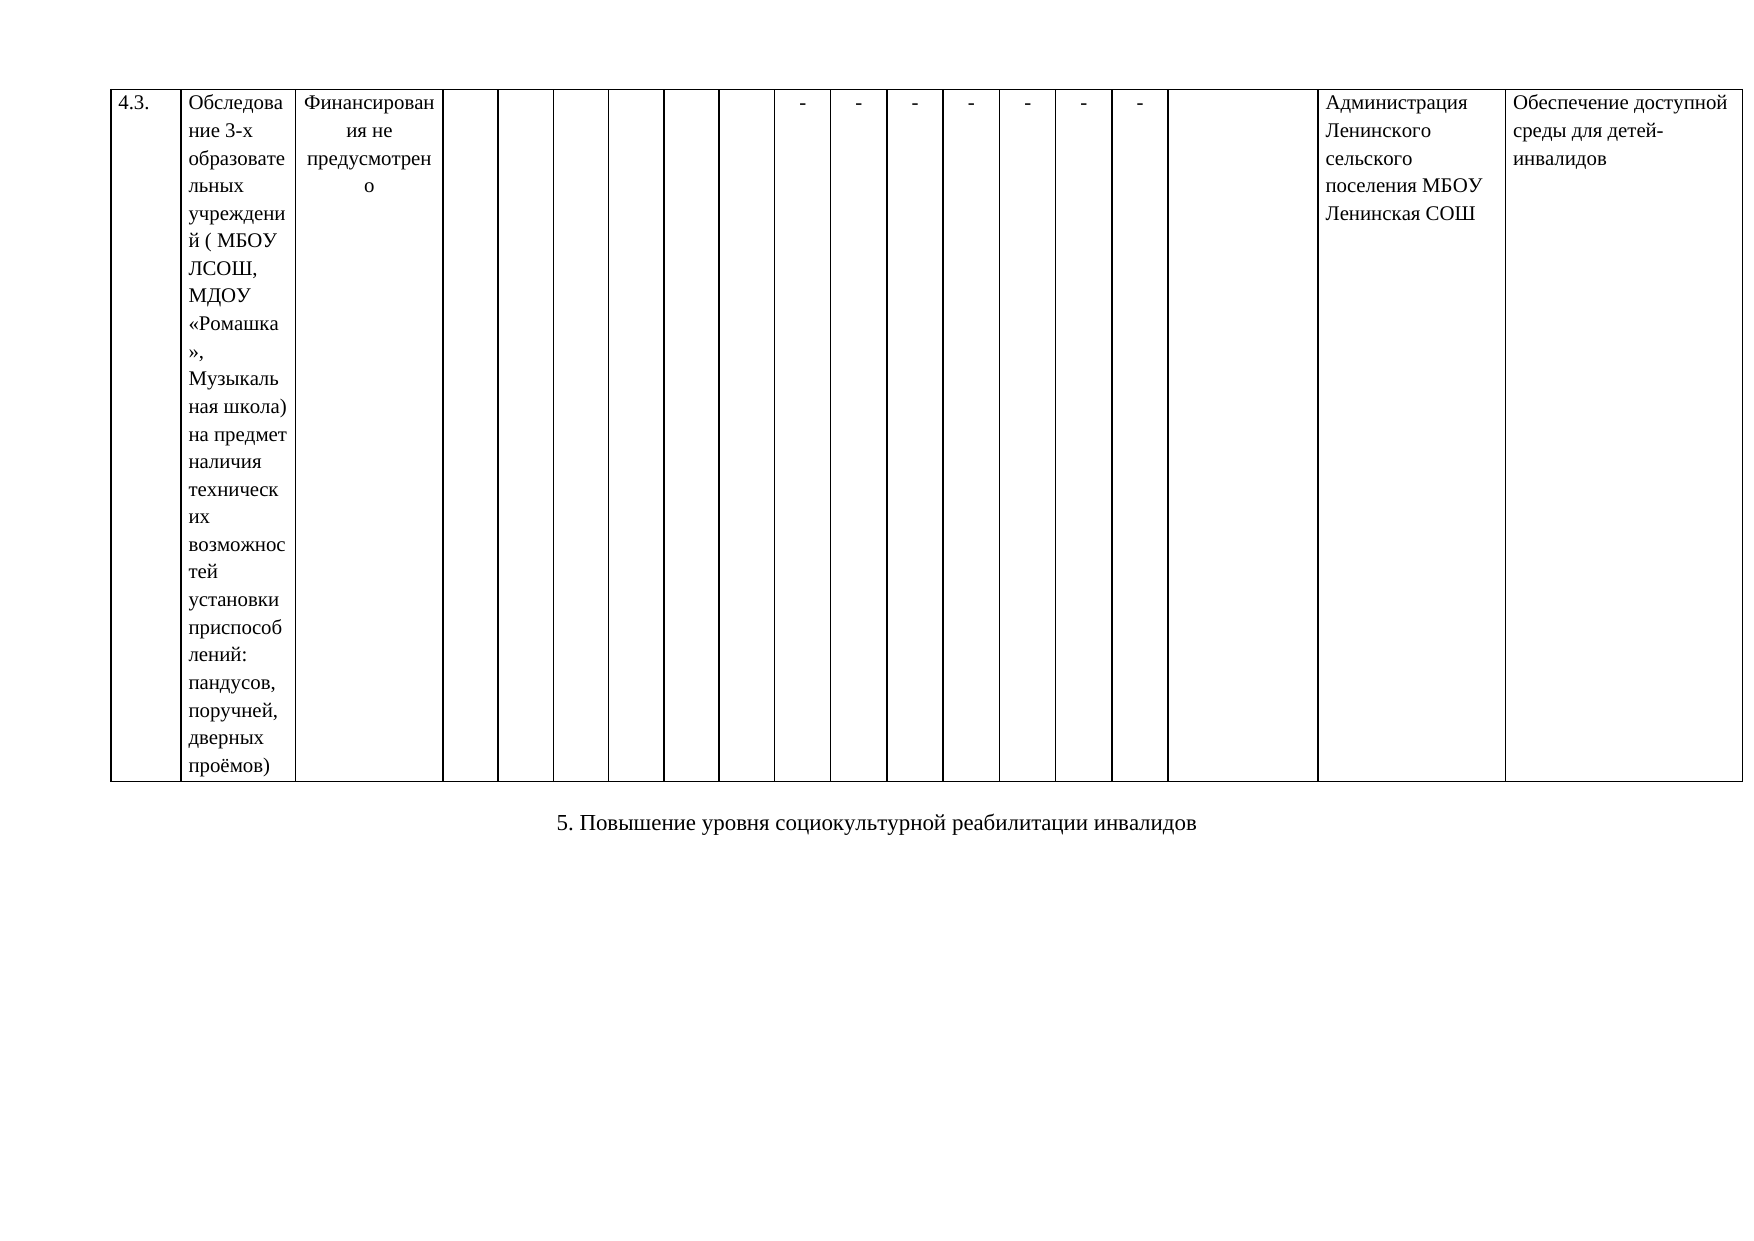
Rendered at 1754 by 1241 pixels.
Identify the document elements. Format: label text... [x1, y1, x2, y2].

table_cell Администрация Ленинского сельского поселения МБОУ Ленинская СОШ [1319, 90, 1505, 781]
table_cell - [1056, 90, 1111, 781]
table_cell - [944, 90, 999, 781]
table_cell - [831, 90, 886, 781]
table_cell - [1000, 90, 1055, 781]
table_cell [444, 90, 497, 781]
table_cell Обеспечение доступной среды для детей-инвалидов [1506, 90, 1742, 781]
table_cell [554, 90, 608, 781]
table_cell - [888, 90, 942, 781]
table_cell - [1113, 90, 1167, 781]
table_cell [720, 90, 774, 781]
table_cell [499, 90, 553, 781]
table_cell Финансирования не предусмотрено [296, 90, 442, 781]
table_cell [1169, 90, 1317, 781]
text 5. Повышение уровня социокультурной реабилитации инвалидов [118, 808, 1636, 835]
table_cell [609, 90, 663, 781]
table_cell - [775, 90, 830, 781]
table_cell 4.3. [112, 90, 180, 781]
table_cell [665, 90, 718, 781]
table_cell Обследование 3-х образовательных учреждений ( МБОУ ЛСОШ, МДОУ «Ромашка», Музыкальная школа) на предмет наличия технических возможностей установки приспособлений: пандусов, поручней, дверных проёмов) [182, 90, 295, 781]
